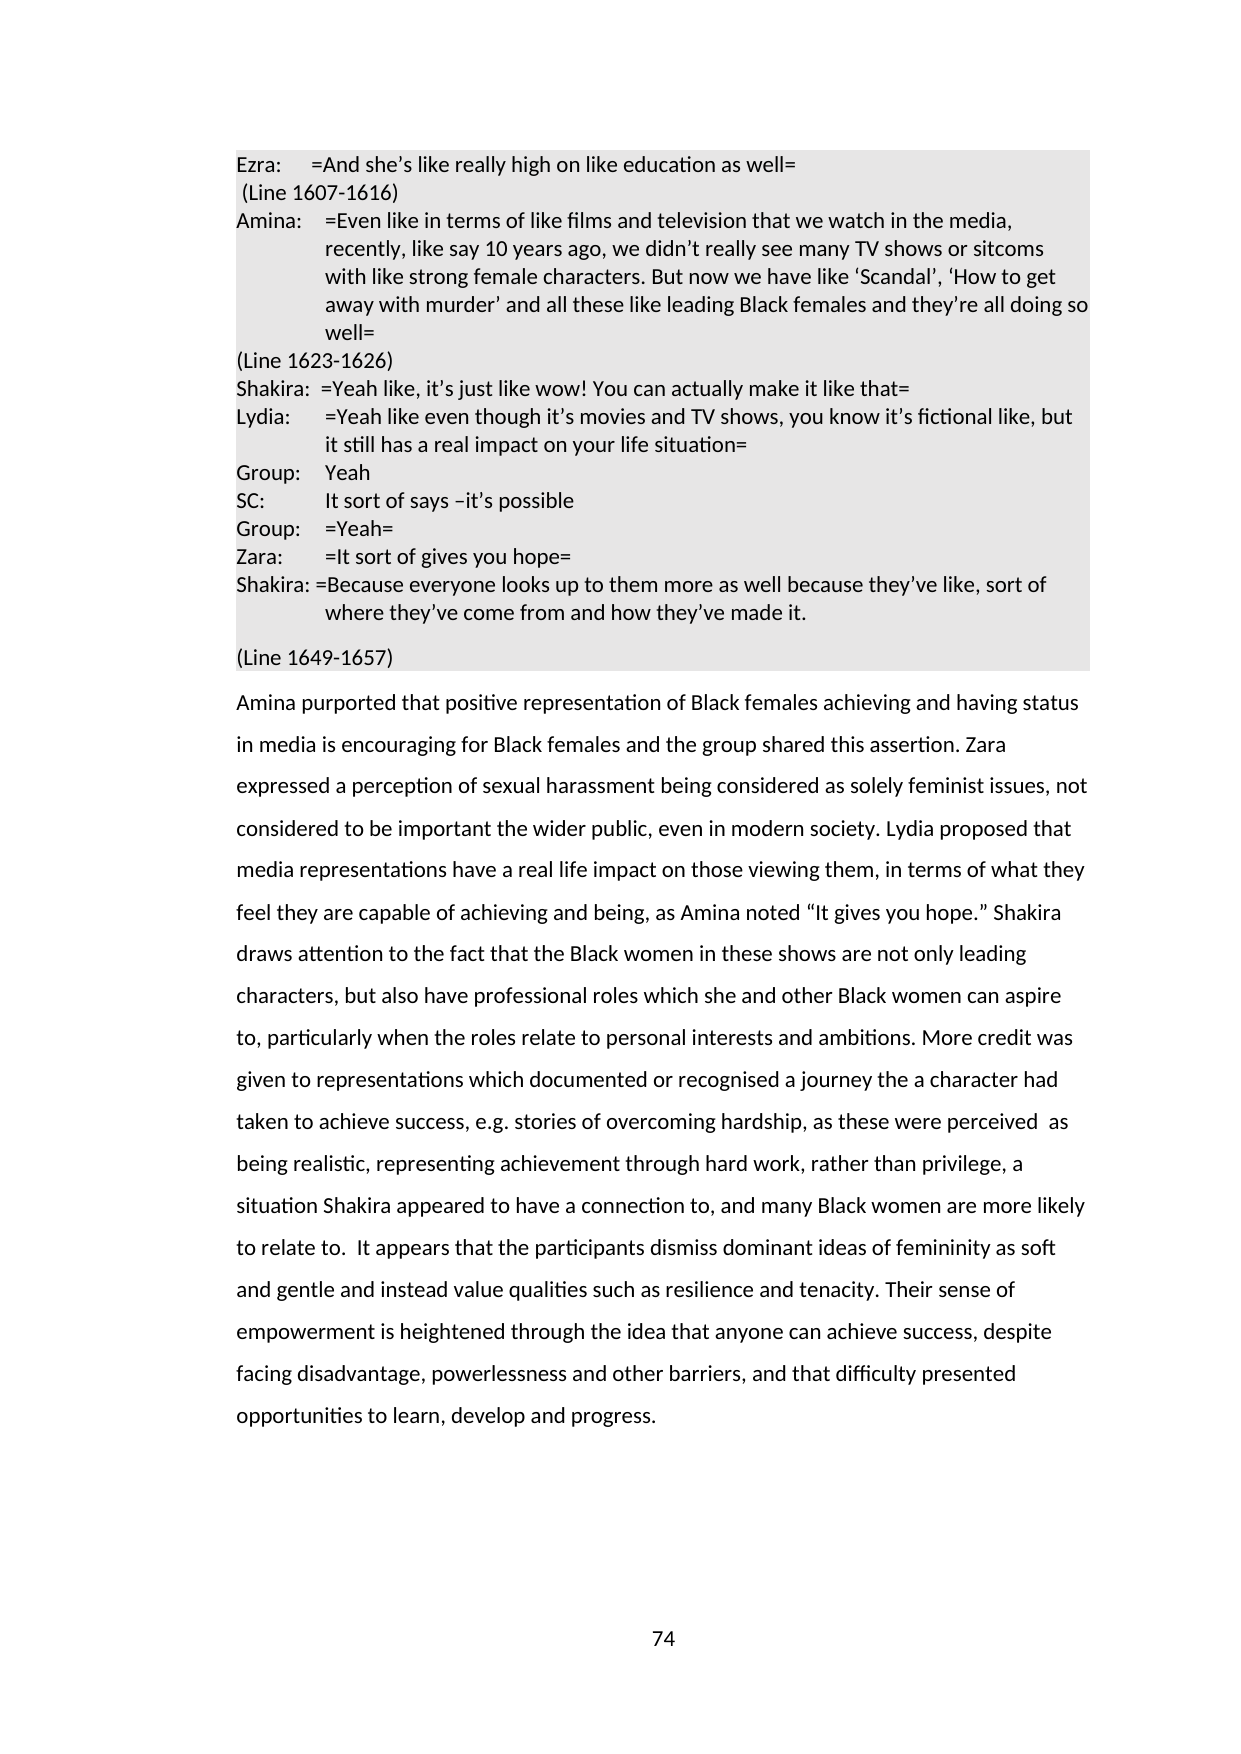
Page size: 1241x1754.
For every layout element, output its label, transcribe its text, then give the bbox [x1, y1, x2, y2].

text Lydia: =Yeah like even though it’s movies and TV shows, you know it’s fictional like, but it still has a real impact on your life situation= [236, 402, 1090, 458]
text (Line 1623-1626) [236, 346, 1090, 374]
text Shakira: =Because everyone looks up to them more as well because they’ve like, sort of where they’ve come from and how they’ve made it. [236, 570, 1090, 626]
text Amina purported that positive representation of Black females achieving and having status in media is encouraging for Black females and the group shared this assertion. Zara expressed a perception of sexual harassment being considered as solely feminist issues, not considered to be important the wider public, even in modern society. Lydia proposed that media representations have a real life impact on those viewing them, in terms of what they feel they are capable of achieving and being, as Amina noted “It gives you hope.” Shakira draws attention to the fact that the Black women in these shows are not only leading characters, but also have professional roles which she and other Black women can aspire to, particularly when the roles relate to personal interests and ambitions. More credit was given to representations which documented or recognised a journey the a character had taken to achieve success, e.g. stories of overcoming hardship, as these were perceived as being realistic, representing achievement through hard work, rather than privilege, a situation Shakira appeared to have a connection to, and many Black women are more likely to relate to. It appears that the participants dismiss dominant ideas of femininity as soft and gentle and instead value qualities such as resilience and tenacity. Their sense of empowerment is heightened through the idea that anyone can achieve success, despite facing disadvantage, powerlessness and other barriers, and that difficulty presented opportunities to learn, develop and progress. [236, 688, 1090, 1429]
text (Line 1607-1616) [236, 178, 1090, 206]
text Ezra: =And she’s like really high on like education as well= [236, 150, 1090, 178]
text Group: =Yeah= [236, 514, 1090, 542]
text SC: It sort of says –it’s possible [236, 486, 1090, 514]
text (Line 1649-1657) [236, 643, 1090, 671]
text Amina: =Even like in terms of like films and television that we watch in the media, recently, like say 10 years ago, we didn’t really see many TV shows or sitcoms with like strong female characters. But now we have like ‘Scandal’, ‘How to get away with murder’ and all these like leading Black females and they’re all doing so well= [236, 206, 1090, 346]
text Shakira: =Yeah like, it’s just like wow! You can actually make it like that= [236, 374, 1090, 402]
text Group: Yeah [236, 458, 1090, 486]
text Zara: =It sort of gives you hope= [236, 542, 1090, 570]
